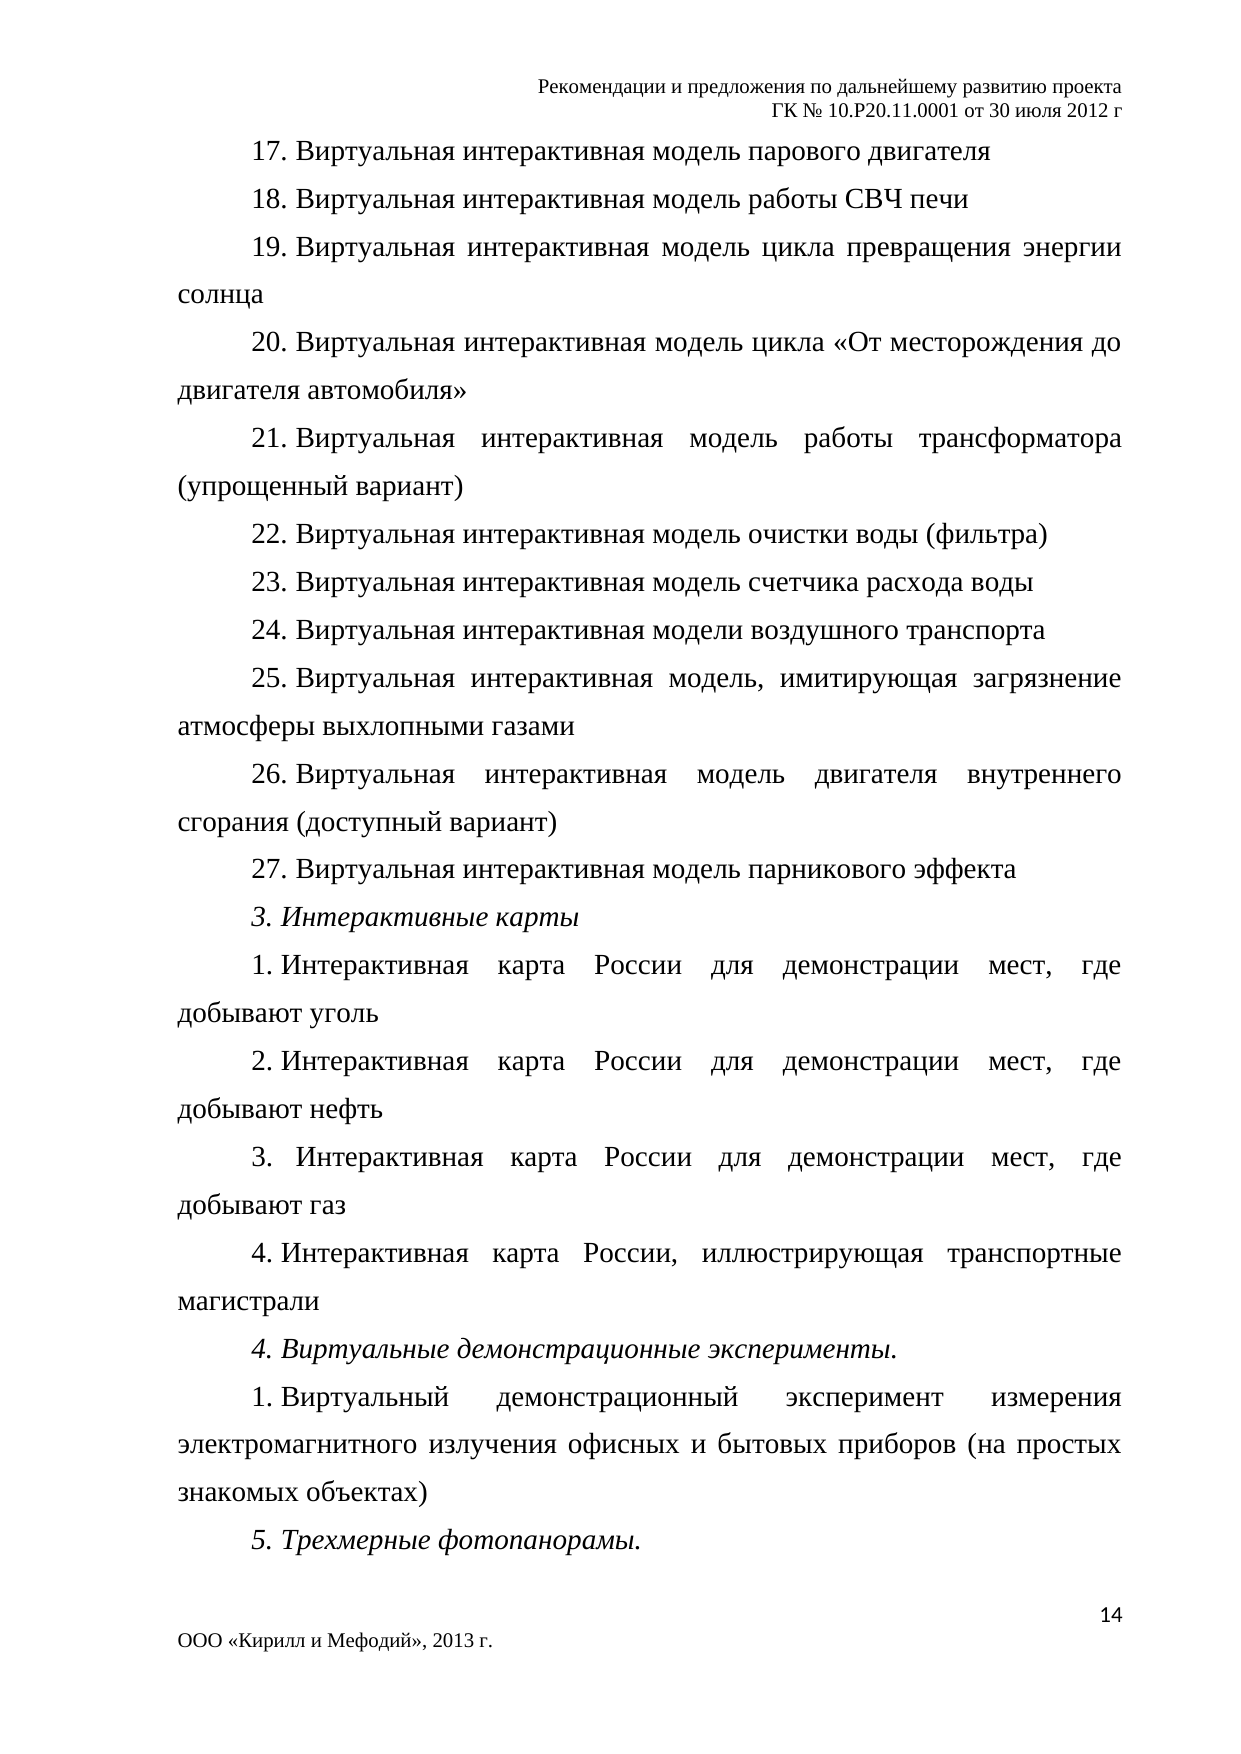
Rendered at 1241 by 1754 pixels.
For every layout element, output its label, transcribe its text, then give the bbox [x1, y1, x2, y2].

list Виртуальная интерактивная модель парового двигателя [177, 122, 1122, 170]
list Виртуальная интерактивная модель счетчика расхода воды [177, 553, 1122, 601]
list Виртуальная интерактивная модель цикла «От месторождения до двигателя автомобиля» [177, 313, 1122, 409]
list Виртуальная интерактивная модель работы трансформатора (упрощенный вариант) [177, 409, 1122, 505]
list Интерактивная карта России для демонстрации мест, где добывают нефть [177, 1032, 1122, 1128]
list Виртуальные демонстрационные эксперименты. [177, 1320, 1122, 1368]
list Виртуальная интерактивная модели воздушного транспорта [177, 601, 1122, 649]
list Интерактивные карты [177, 888, 1122, 936]
list Интерактивная карта России для демонстрации мест, где добывают газ [177, 1128, 1122, 1224]
list Виртуальная интерактивная модель цикла превращения энергии солнца [177, 218, 1122, 313]
list Виртуальный демонстрационный эксперимент измерения электромагнитного излучения офисных и бытовых приборов (на простых знакомых объектах) [177, 1368, 1122, 1511]
list Виртуальная интерактивная модель работы СВЧ печи [177, 170, 1122, 218]
list Трехмерные фотопанорамы. [177, 1511, 1122, 1559]
list Виртуальная интерактивная модель, имитирующая загрязнение атмосферы выхлопными газами [177, 649, 1122, 745]
list Интерактивная карта России для демонстрации мест, где добывают уголь [177, 936, 1122, 1032]
list Виртуальная интерактивная модель двигателя внутреннего сгорания (доступный вариант) [177, 745, 1122, 841]
list Виртуальная интерактивная модель парникового эффекта [177, 841, 1122, 888]
list Интерактивная карта России, иллюстрирующая транспортные магистрали [177, 1224, 1122, 1320]
list Виртуальная интерактивная модель очистки воды (фильтра) [177, 505, 1122, 553]
